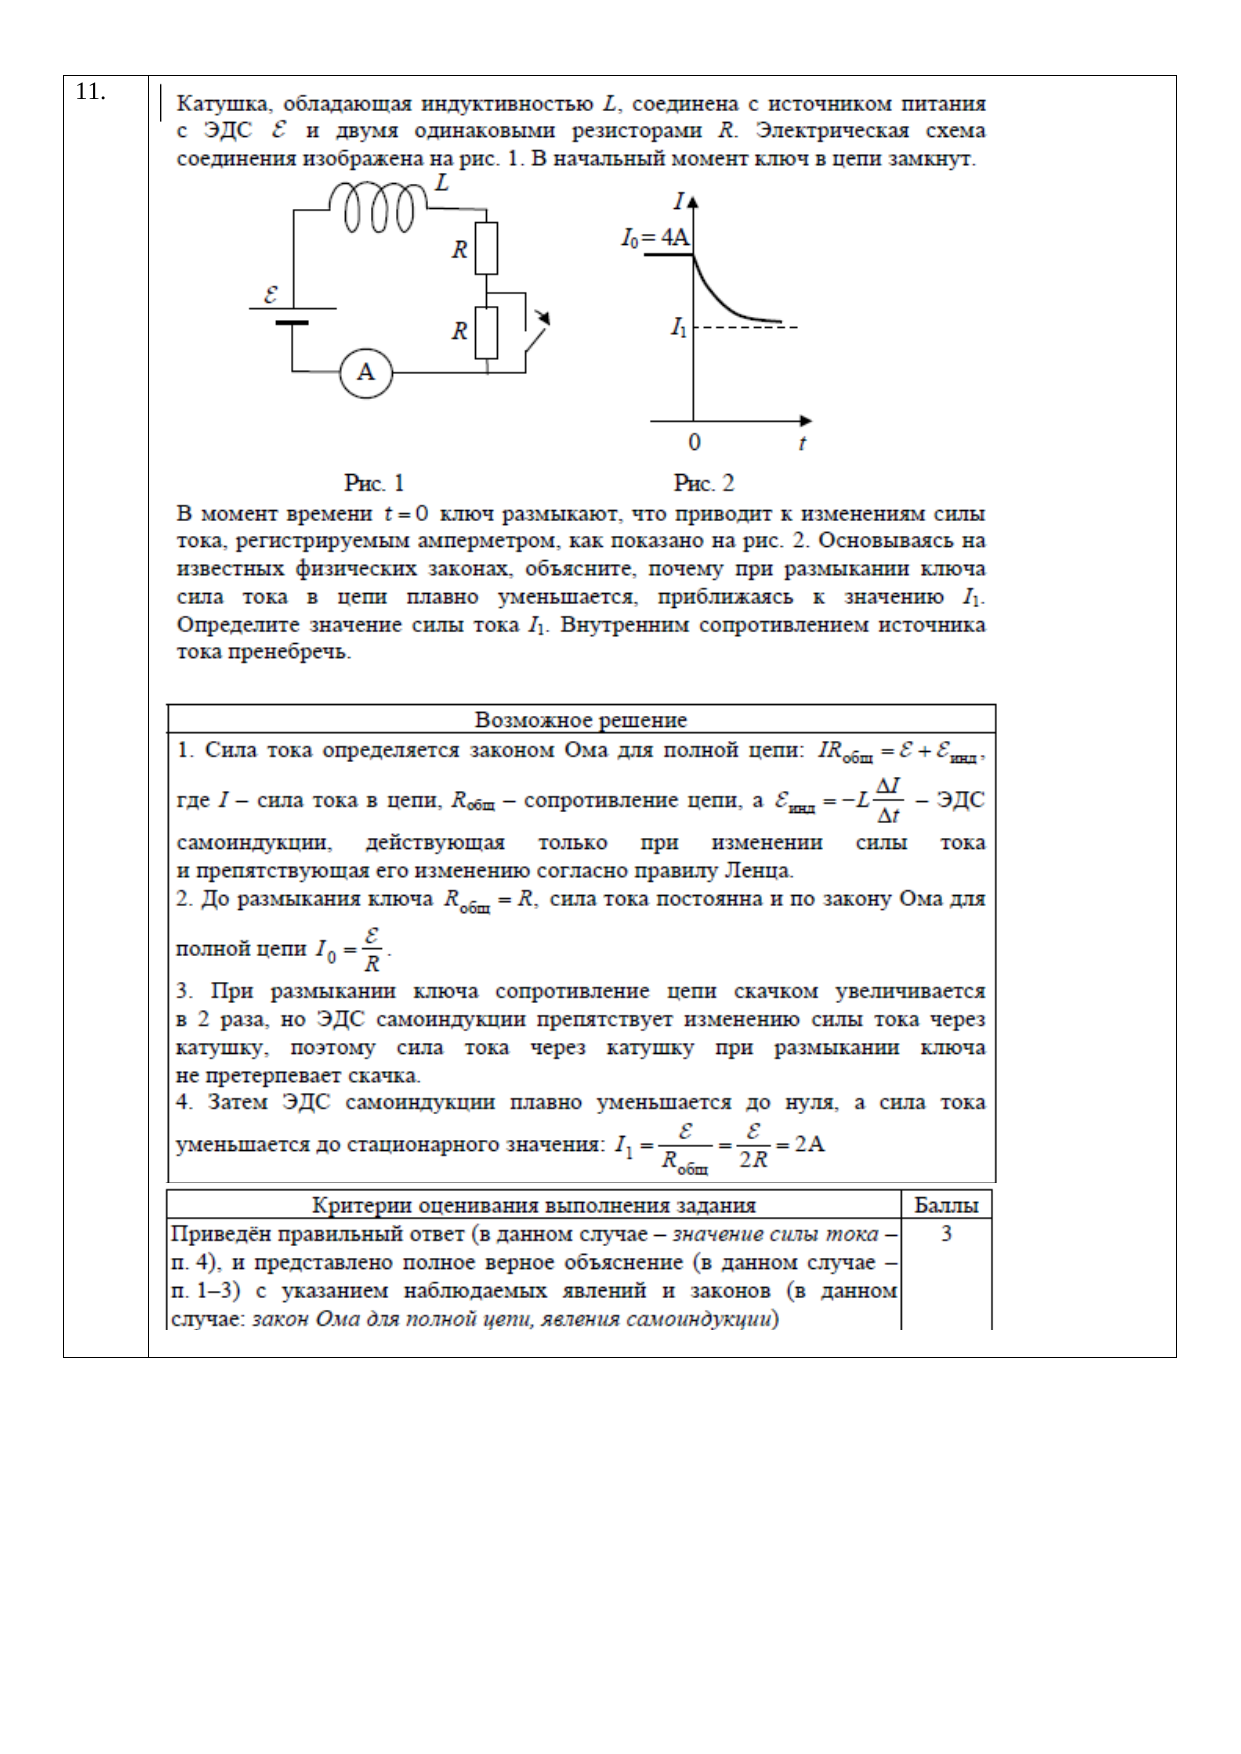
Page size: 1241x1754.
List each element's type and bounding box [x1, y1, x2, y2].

table_cell [149, 76, 1176, 1357]
table_cell [64, 76, 148, 1357]
